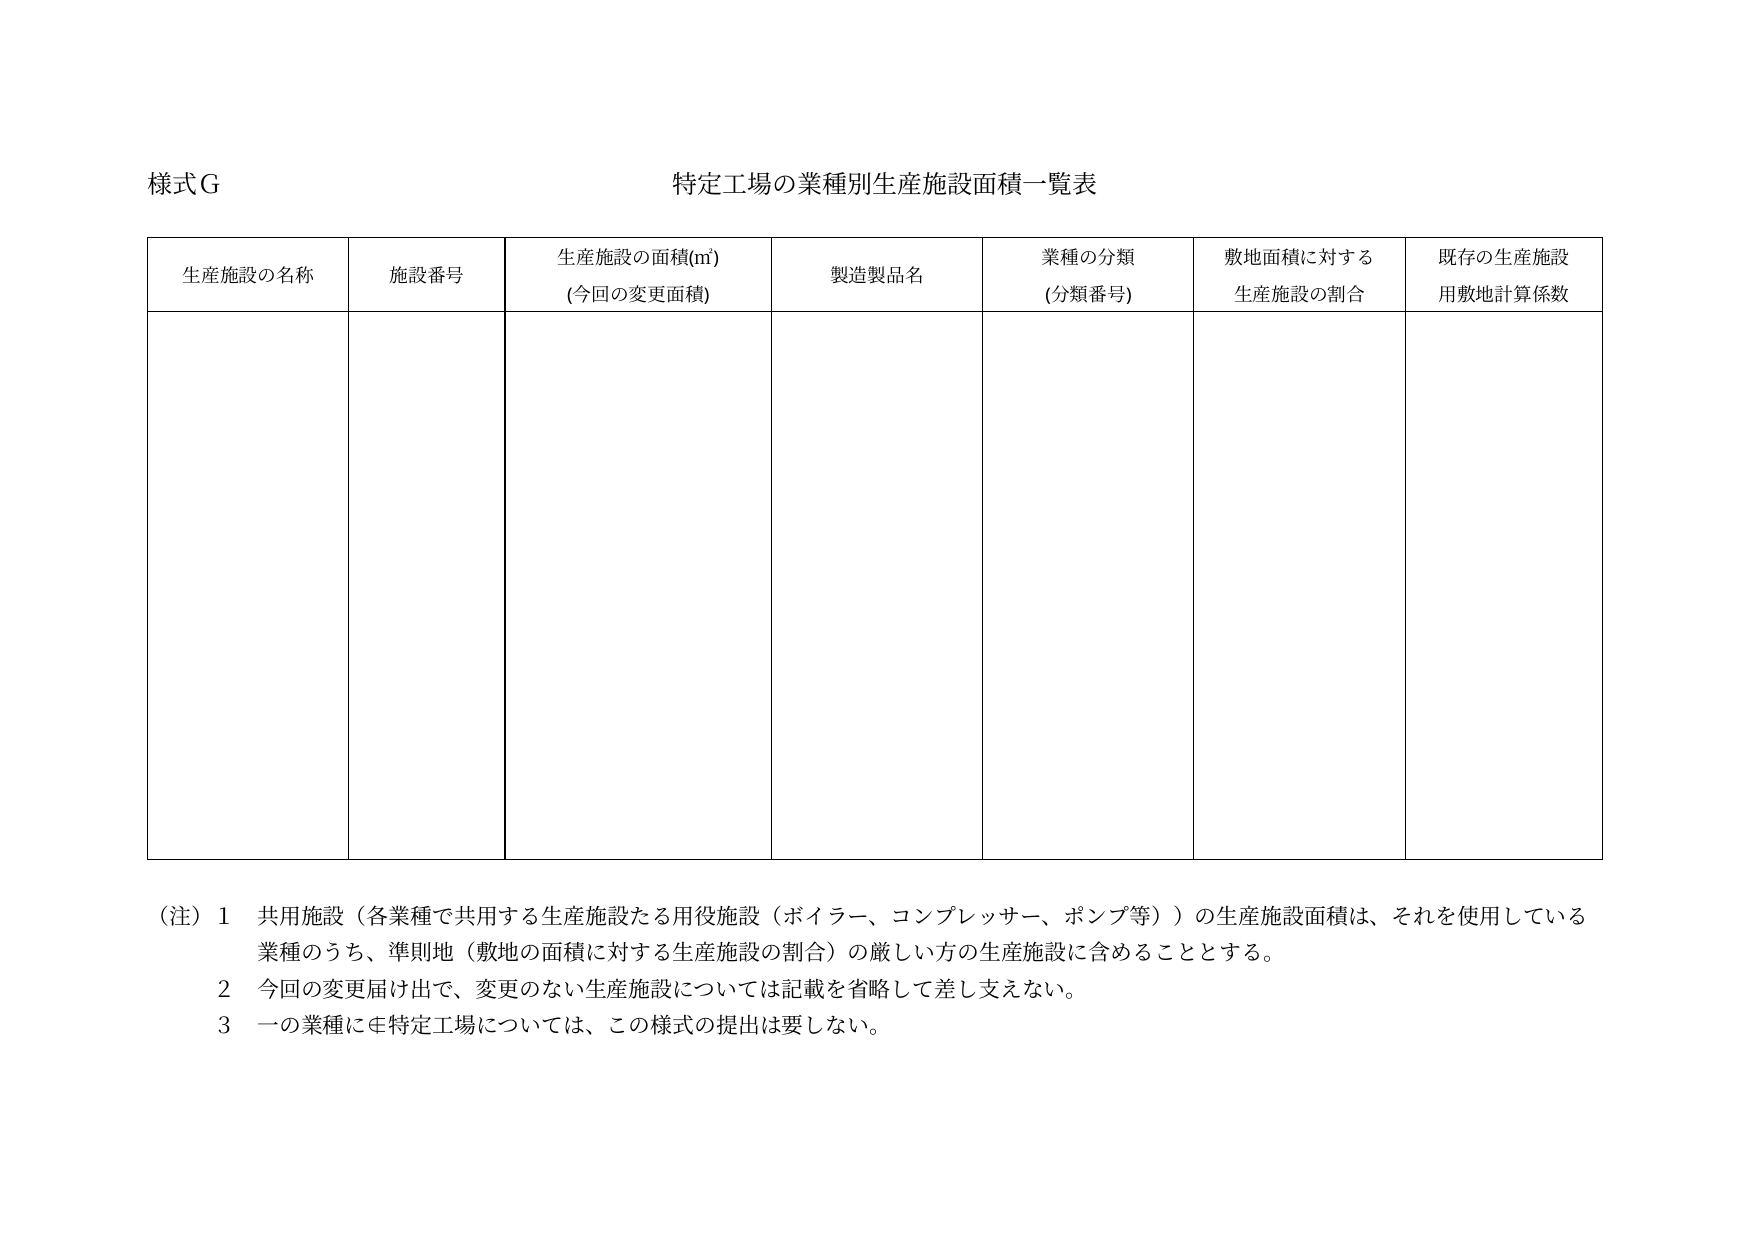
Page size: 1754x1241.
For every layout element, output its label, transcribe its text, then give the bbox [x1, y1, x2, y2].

text ３ 一の業種に∉特定工場については、この様式の提出は要しない。 [213, 1006, 1606, 1042]
text （注）１ 共用施設（各業種で共用する生産施設たる用役施設（ボイラー、コンプレッサー、ポンプ等））の生産施設面積は、それを使用している業種のうち、準則地（敷地の面積に対する生産施設の割合）の厳しい方の生産施設に含めることとする。 [148, 897, 1606, 969]
table_cell [506, 312, 771, 859]
table_header 製造製品名 [772, 238, 982, 311]
table_cell [772, 312, 982, 859]
table_header 生産施設の名称 [148, 238, 348, 311]
table_header 生産施設の面積(㎡) (今回の変更面積) [506, 238, 771, 311]
table_header 業種の分類 (分類番号) [983, 238, 1193, 311]
table_cell [349, 312, 504, 859]
text 様式Ｇ 特定工場の業種別生産施設面積一覧表 [148, 164, 1606, 201]
table_header 既存の生産施設 用敷地計算係数 [1406, 238, 1602, 311]
table_cell [148, 312, 348, 859]
text ２ 今回の変更届け出で、変更のない生産施設については記載を省略して差し支えない。 [213, 969, 1606, 1006]
table_cell [983, 312, 1193, 859]
table_cell [1406, 312, 1602, 859]
table_cell [1194, 312, 1405, 859]
table_header 施設番号 [349, 238, 504, 311]
table_header 敷地面積に対する 生産施設の割合 [1194, 238, 1405, 311]
